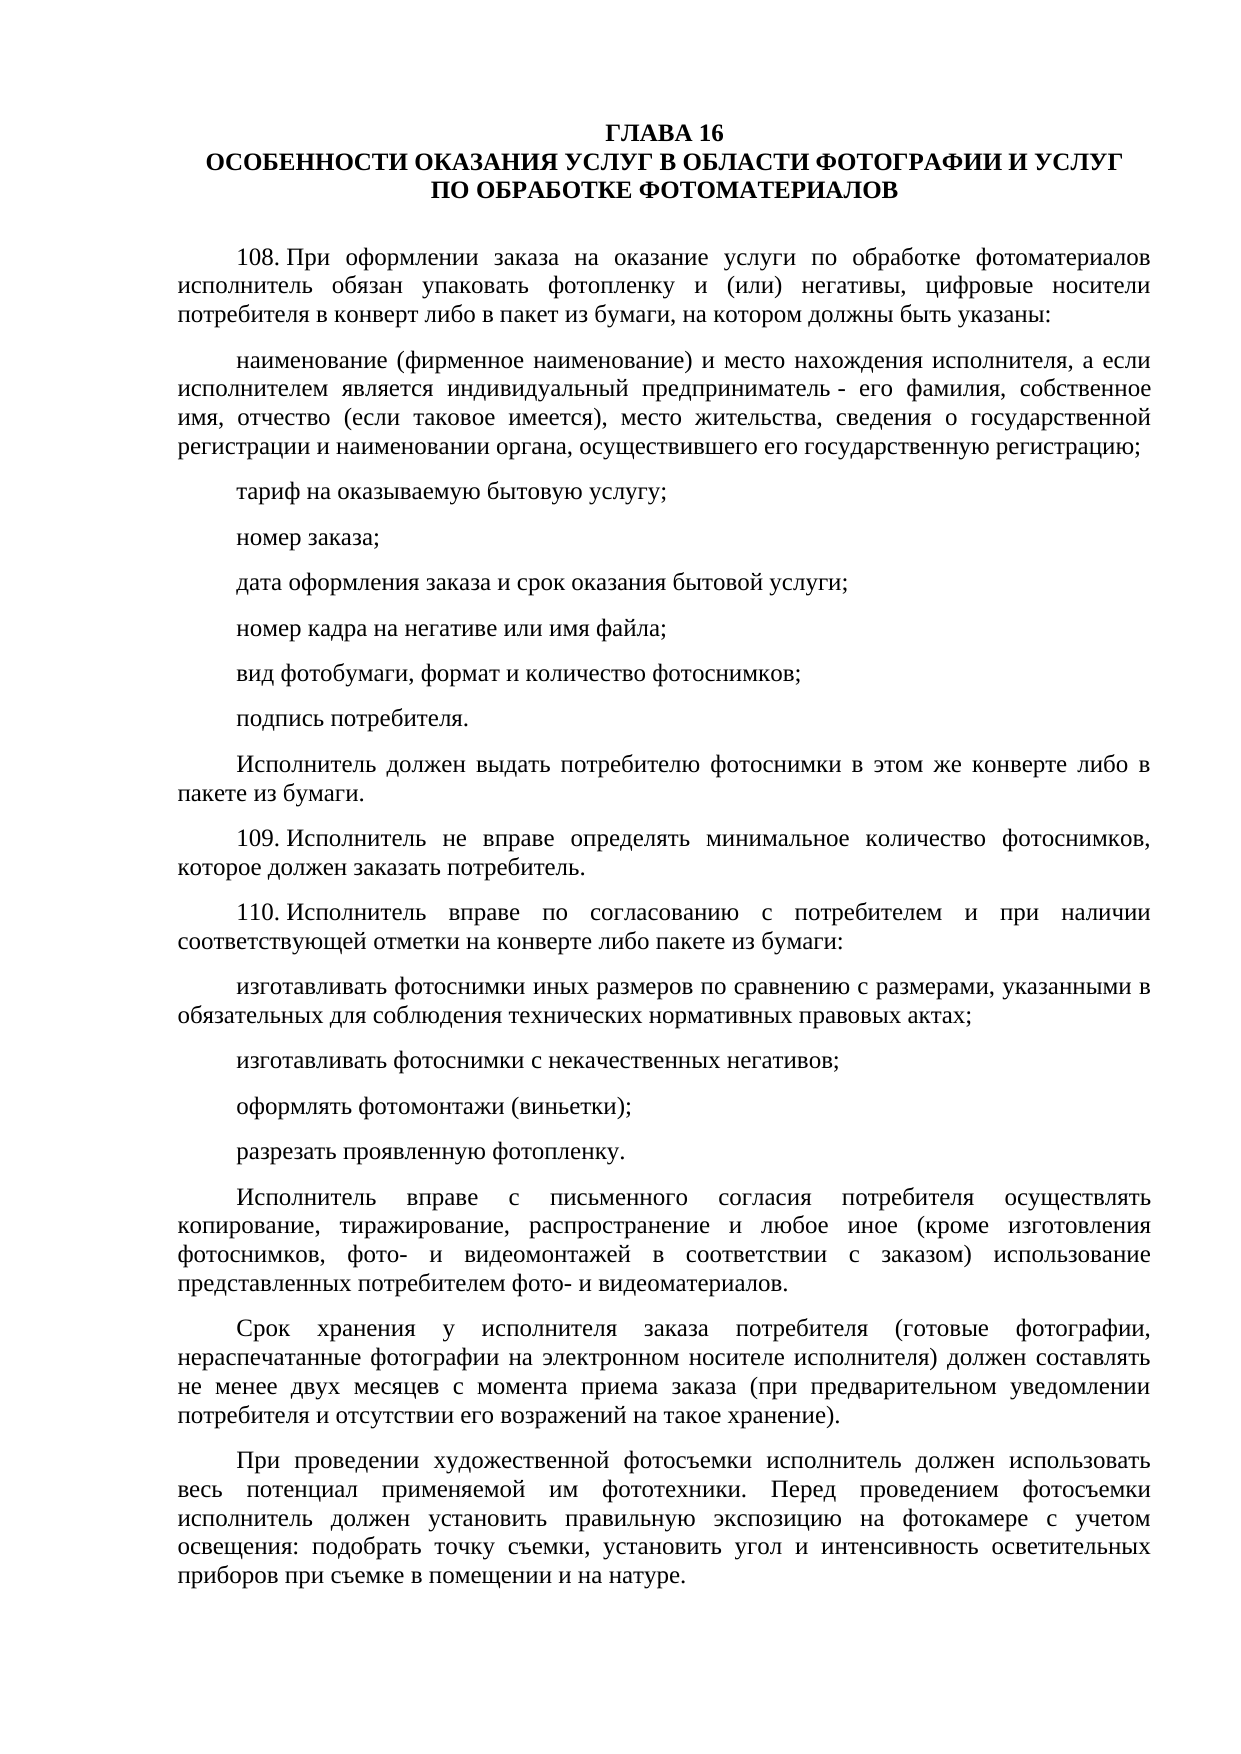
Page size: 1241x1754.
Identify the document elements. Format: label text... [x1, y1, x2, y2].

text Исполнитель должен выдать потребителю фотоснимки в этом же конверте либо в пакете из бумаги. [177, 749, 1152, 806]
text дата оформления заказа и срок оказания бытовой услуги; [177, 567, 1152, 596]
text подпись потребителя. [177, 703, 1152, 732]
text тариф на оказываемую бытовую услугу; [177, 476, 1152, 505]
text оформлять фотомонтажи (виньетки); [177, 1091, 1152, 1120]
text При проведении художественной фотосъемки исполнитель должен использовать весь потенциал применяемой им фототехники. Перед проведением фотосъемки исполнитель должен установить правильную экспозицию на фотокамере с учетом освещения: подобрать точку съемки, установить угол и интенсивность осветительных приборов при съемке в помещении и на натуре. [177, 1445, 1152, 1589]
text разрезать проявленную фотопленку. [177, 1136, 1152, 1165]
text номер кадра на негативе или имя файла; [177, 613, 1152, 641]
text 108. При оформлении заказа на оказание услуги по обработке фотоматериалов исполнитель обязан упаковать фотопленку и (или) негативы, цифровые носители потребителя в конверт либо в пакет из бумаги, на котором должны быть указаны: [177, 242, 1152, 328]
text Срок хранения у исполнителя заказа потребителя (готовые фотографии, нераспечатанные фотографии на электронном носителе исполнителя) должен составлять не менее двух месяцев с момента приема заказа (при предварительном уведомлении потребителя и отсутствии его возражений на такое хранение). [177, 1313, 1152, 1428]
text Исполнитель вправе с письменного согласия потребителя осуществлять копирование, тиражирование, распространение и любое иное (кроме изготовления фотоснимков, фото- и видеомонтажей в соответствии с заказом) использование представленных потребителем фото- и видеоматериалов. [177, 1182, 1152, 1297]
text наименование (фирменное наименование) и место нахождения исполнителя, а если исполнителем является индивидуальный предприниматель - его фамилия, собственное имя, отчество (если таковое имеется), место жительства, сведения о государственной регистрации и наименовании органа, осуществившего его государственную регистрацию; [177, 345, 1152, 460]
text ГЛАВА 16 ОСОБЕННОСТИ ОКАЗАНИЯ УСЛУГ В ОБЛАСТИ ФОТОГРАФИИ И УСЛУГ ПО ОБРАБОТКЕ ФОТОМАТЕРИАЛОВ [177, 118, 1152, 204]
text номер заказа; [177, 522, 1152, 551]
text 109. Исполнитель не вправе определять минимальное количество фотоснимков, которое должен заказать потребитель. [177, 823, 1152, 881]
text 110. Исполнитель вправе по согласованию с потребителем и при наличии соответствующей отметки на конверте либо пакете из бумаги: [177, 897, 1152, 955]
text изготавливать фотоснимки иных размеров по сравнению с размерами, указанными в обязательных для соблюдения технических нормативных правовых актах; [177, 971, 1152, 1029]
text вид фотобумаги, формат и количество фотоснимков; [177, 658, 1152, 687]
text изготавливать фотоснимки с некачественных негативов; [177, 1046, 1152, 1074]
